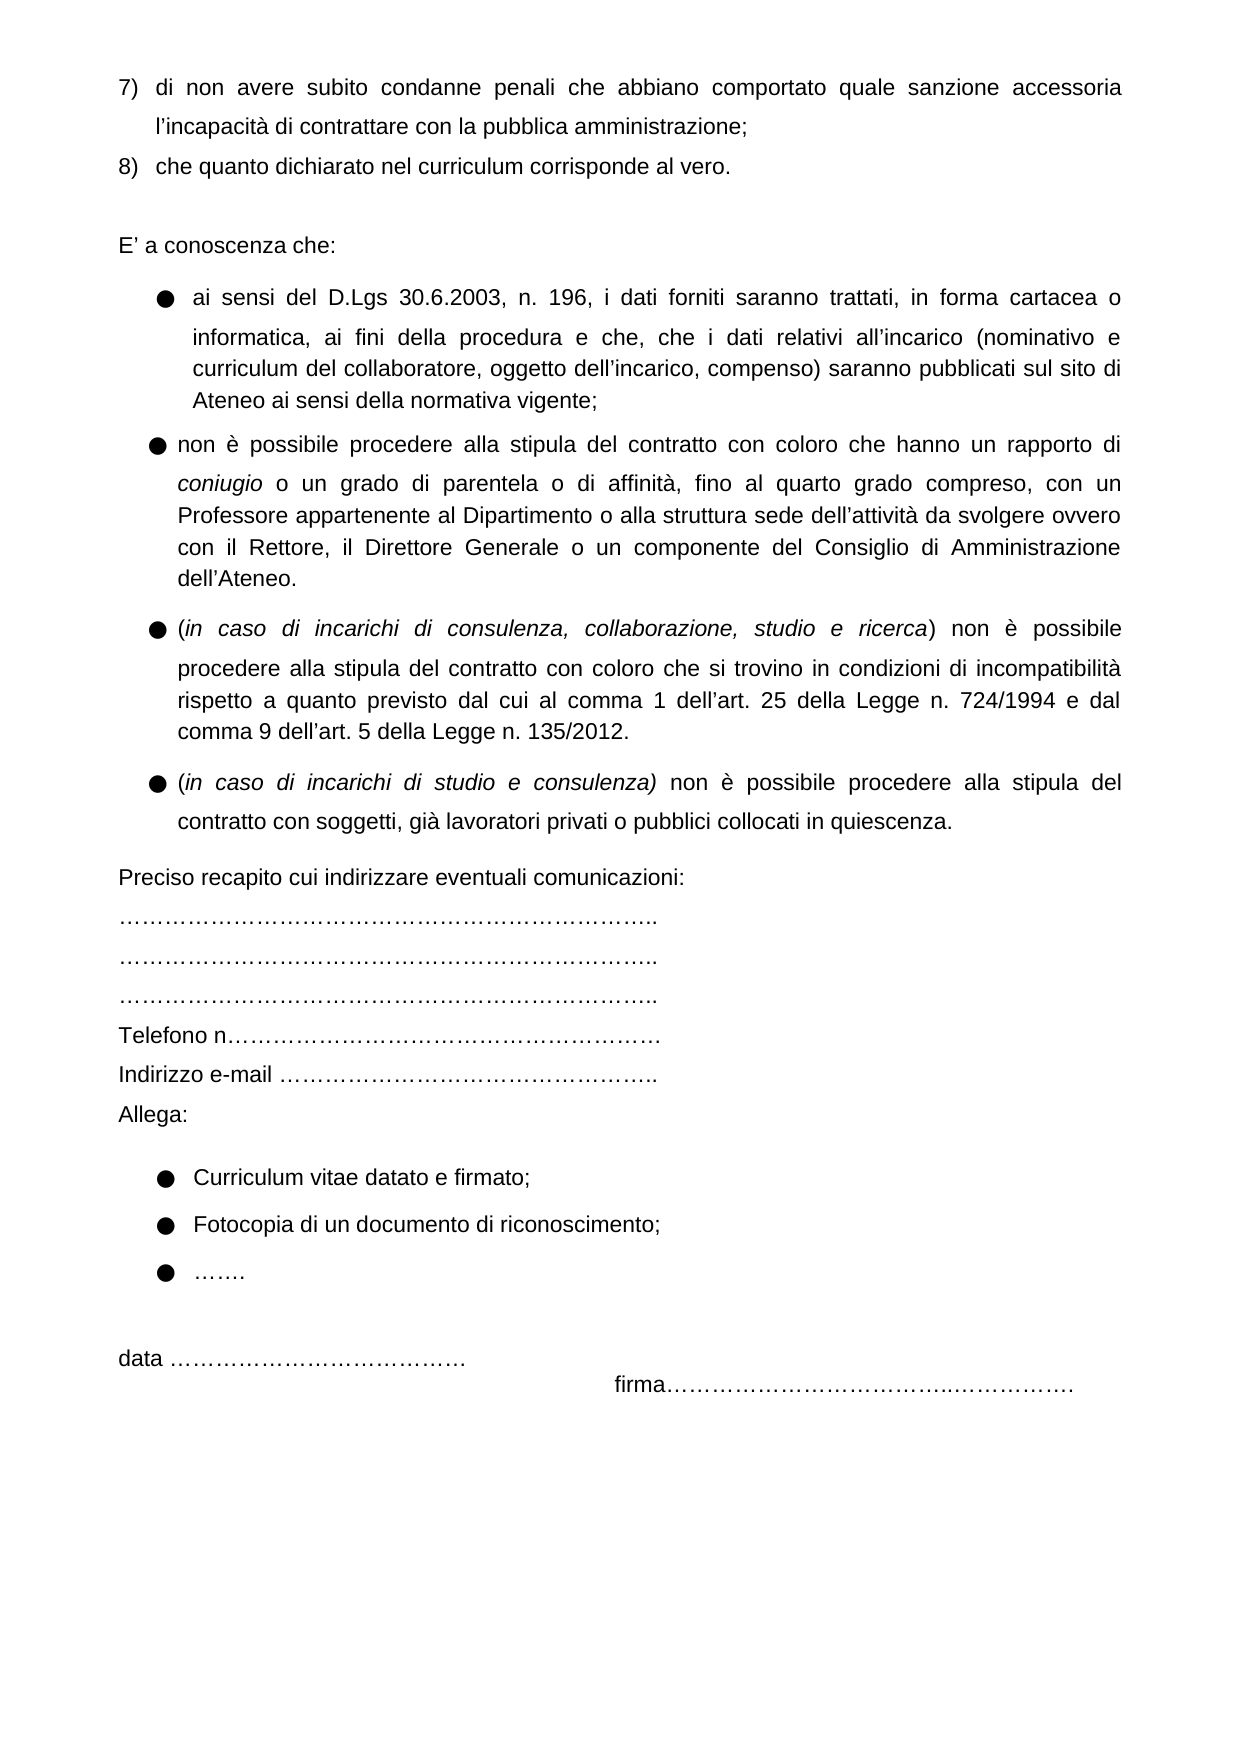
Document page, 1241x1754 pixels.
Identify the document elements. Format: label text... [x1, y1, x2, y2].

text Indirizzo e-mail ………………………………………….. [118, 1061, 1122, 1088]
list ai sensi del D.Lgs 30.6.2003, n. 196, i dati forniti saranno trattati, in forma cartacea o informatica, ai fini della procedura e che, che i dati relativi all’incarico (nominativo e curriculum del collaboratore, oggetto dell’incarico, compenso) saranno pubblicati sul sito di Ateneo ai sensi della normativa vigente; [155, 271, 1122, 413]
list (in caso di incarichi di consulenza, collaborazione, studio e ricerca) non è possibile procedere alla stipula del contratto con coloro che si trovino in condizioni di incompatibilità rispetto a quanto previsto dal cui al comma 1 dell’art. 25 della Legge n. 724/1994 e dal comma 9 dell’art. 5 della Legge n. 135/2012. [148, 603, 1122, 744]
text Allega: [118, 1101, 1122, 1127]
list ……. [156, 1245, 1122, 1292]
text E’ a conoscenza che: [118, 232, 1122, 258]
list che quanto dichiarato nel curriculum corrisponde al vero. [118, 153, 1122, 179]
text …………………………………………………………….. [118, 903, 1122, 930]
list Curriculum vitae datato e firmato; [156, 1151, 1122, 1198]
list Fotocopia di un documento di riconoscimento; [156, 1198, 1122, 1245]
list (in caso di incarichi di studio e consulenza) non è possibile procedere alla stipula del contratto con soggetti, già lavoratori privati o pubblici collocati in quiescenza. [148, 756, 1122, 834]
text firma………………………………..……………. [118, 1371, 1122, 1397]
text Preciso recapito cui indirizzare eventuali comunicazioni: [118, 864, 1122, 890]
text …………………………………………………………….. [118, 943, 1122, 969]
text Telefono n………………………………………………… [118, 1022, 1122, 1048]
text data ………………………………… [118, 1345, 1122, 1371]
text …………………………………………………………….. [118, 982, 1122, 1009]
list di non avere subito condanne penali che abbiano comportato quale sanzione accessoria l’incapacità di contrattare con la pubblica amministrazione; [118, 74, 1122, 140]
list non è possibile procedere alla stipula del contratto con coloro che hanno un rapporto di coniugio o un grado di parentela o di affinità, fino al quarto grado compreso, con un Professore appartenente al Dipartimento o alla struttura sede dell’attività da svolgere ovvero con il Rettore, il Direttore Generale o un componente del Consiglio di Amministrazione dell’Ateneo. [148, 418, 1122, 591]
